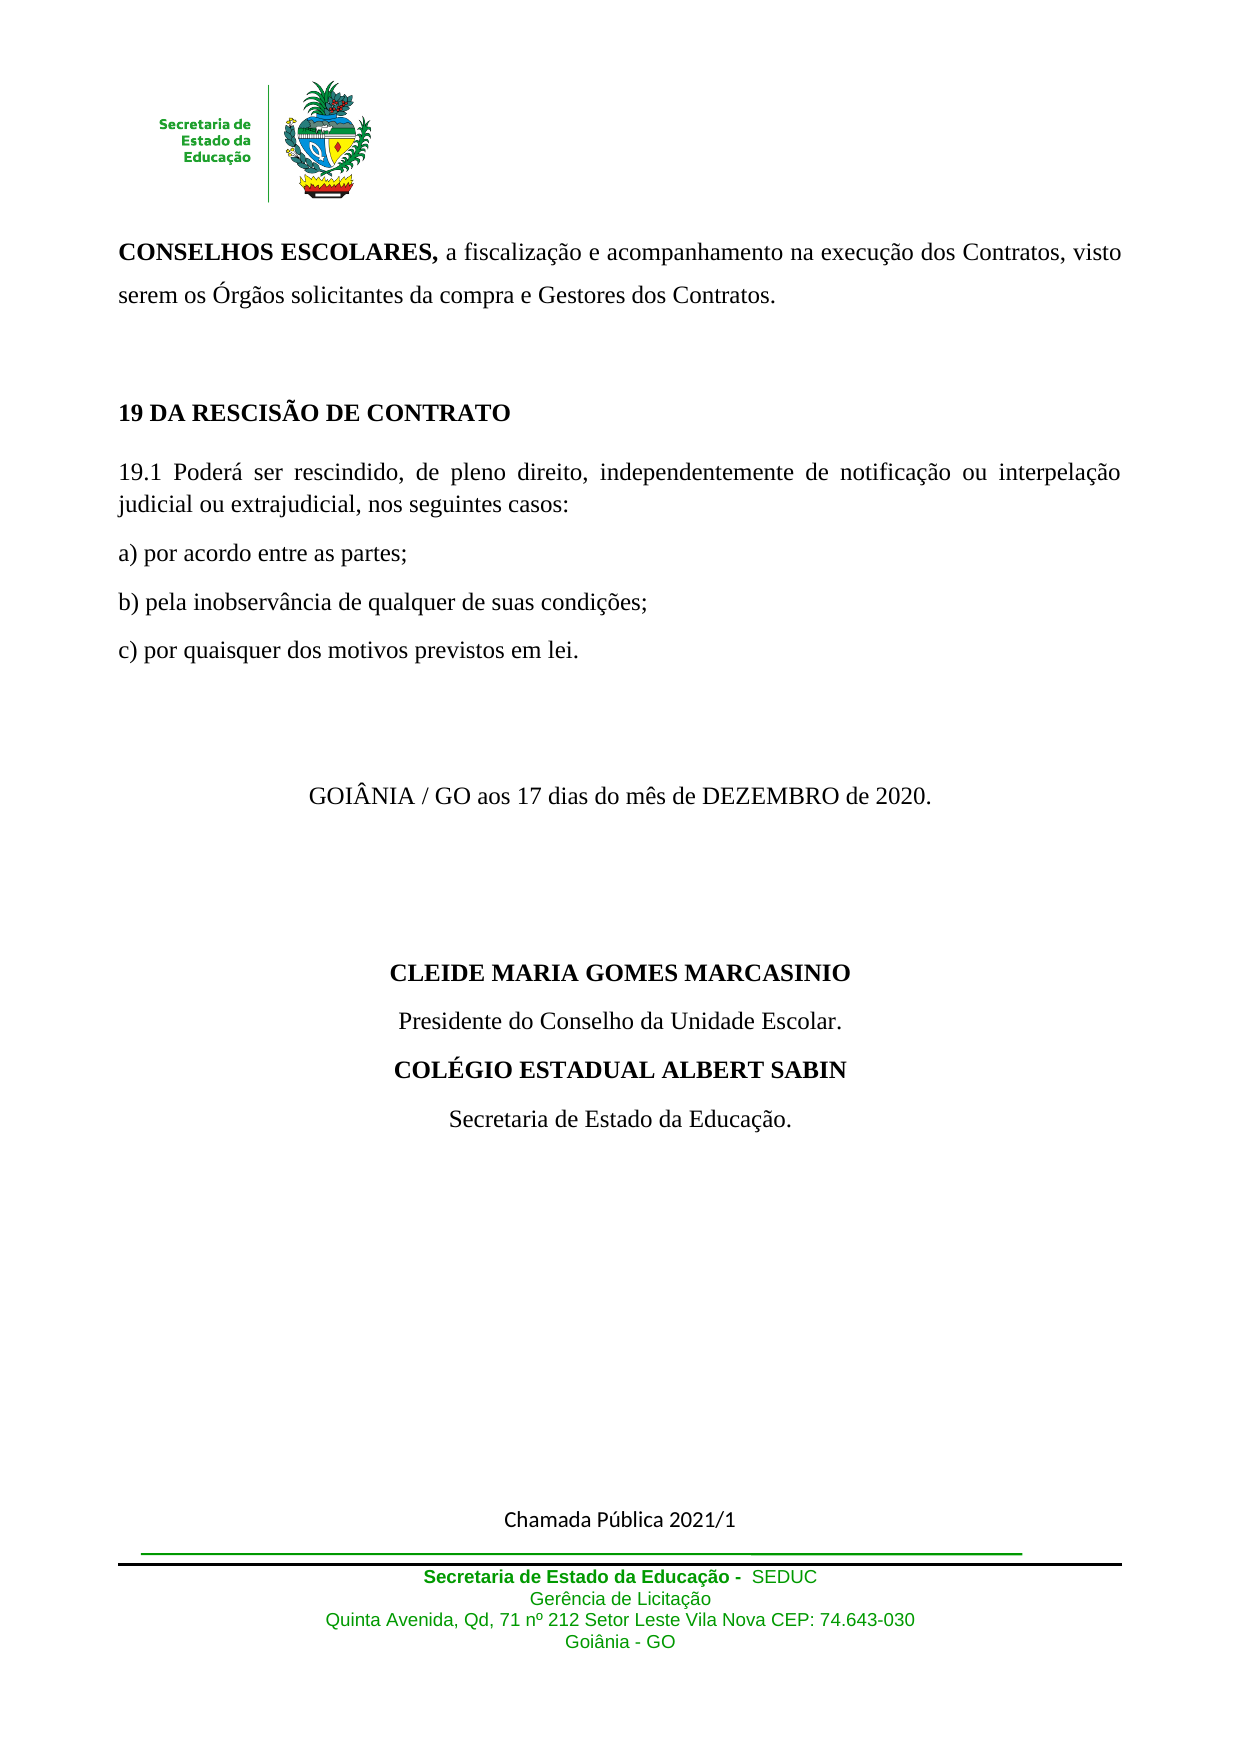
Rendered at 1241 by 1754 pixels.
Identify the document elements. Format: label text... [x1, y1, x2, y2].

text GOIÂNIA / GO aos 17 dias do mês de DEZEMBRO de 2020. [118, 781, 1122, 810]
text Secretaria de Estado da Educação. [118, 1104, 1122, 1132]
picture [118, 73, 412, 210]
text c) por quaisquer dos motivos previstos em lei. [118, 636, 1122, 664]
text 19.1 Poderá ser rescindido, de pleno direito, independentemente de notificação ou interpelação judicial ou extrajudicial, nos seguintes casos: [118, 457, 1122, 518]
text CLEIDE MARIA GOMES MARCASINIO [118, 958, 1122, 986]
text Presidente do Conselho da Unidade Escolar. [118, 1006, 1122, 1035]
text COLÉGIO ESTADUAL ALBERT SABIN [118, 1055, 1122, 1084]
text a) por acordo entre as partes; [118, 538, 1122, 567]
text 19 DA RESCISÃO DE CONTRATO [118, 398, 1122, 427]
text b) pela inobservância de qualquer de suas condições; [118, 587, 1122, 616]
